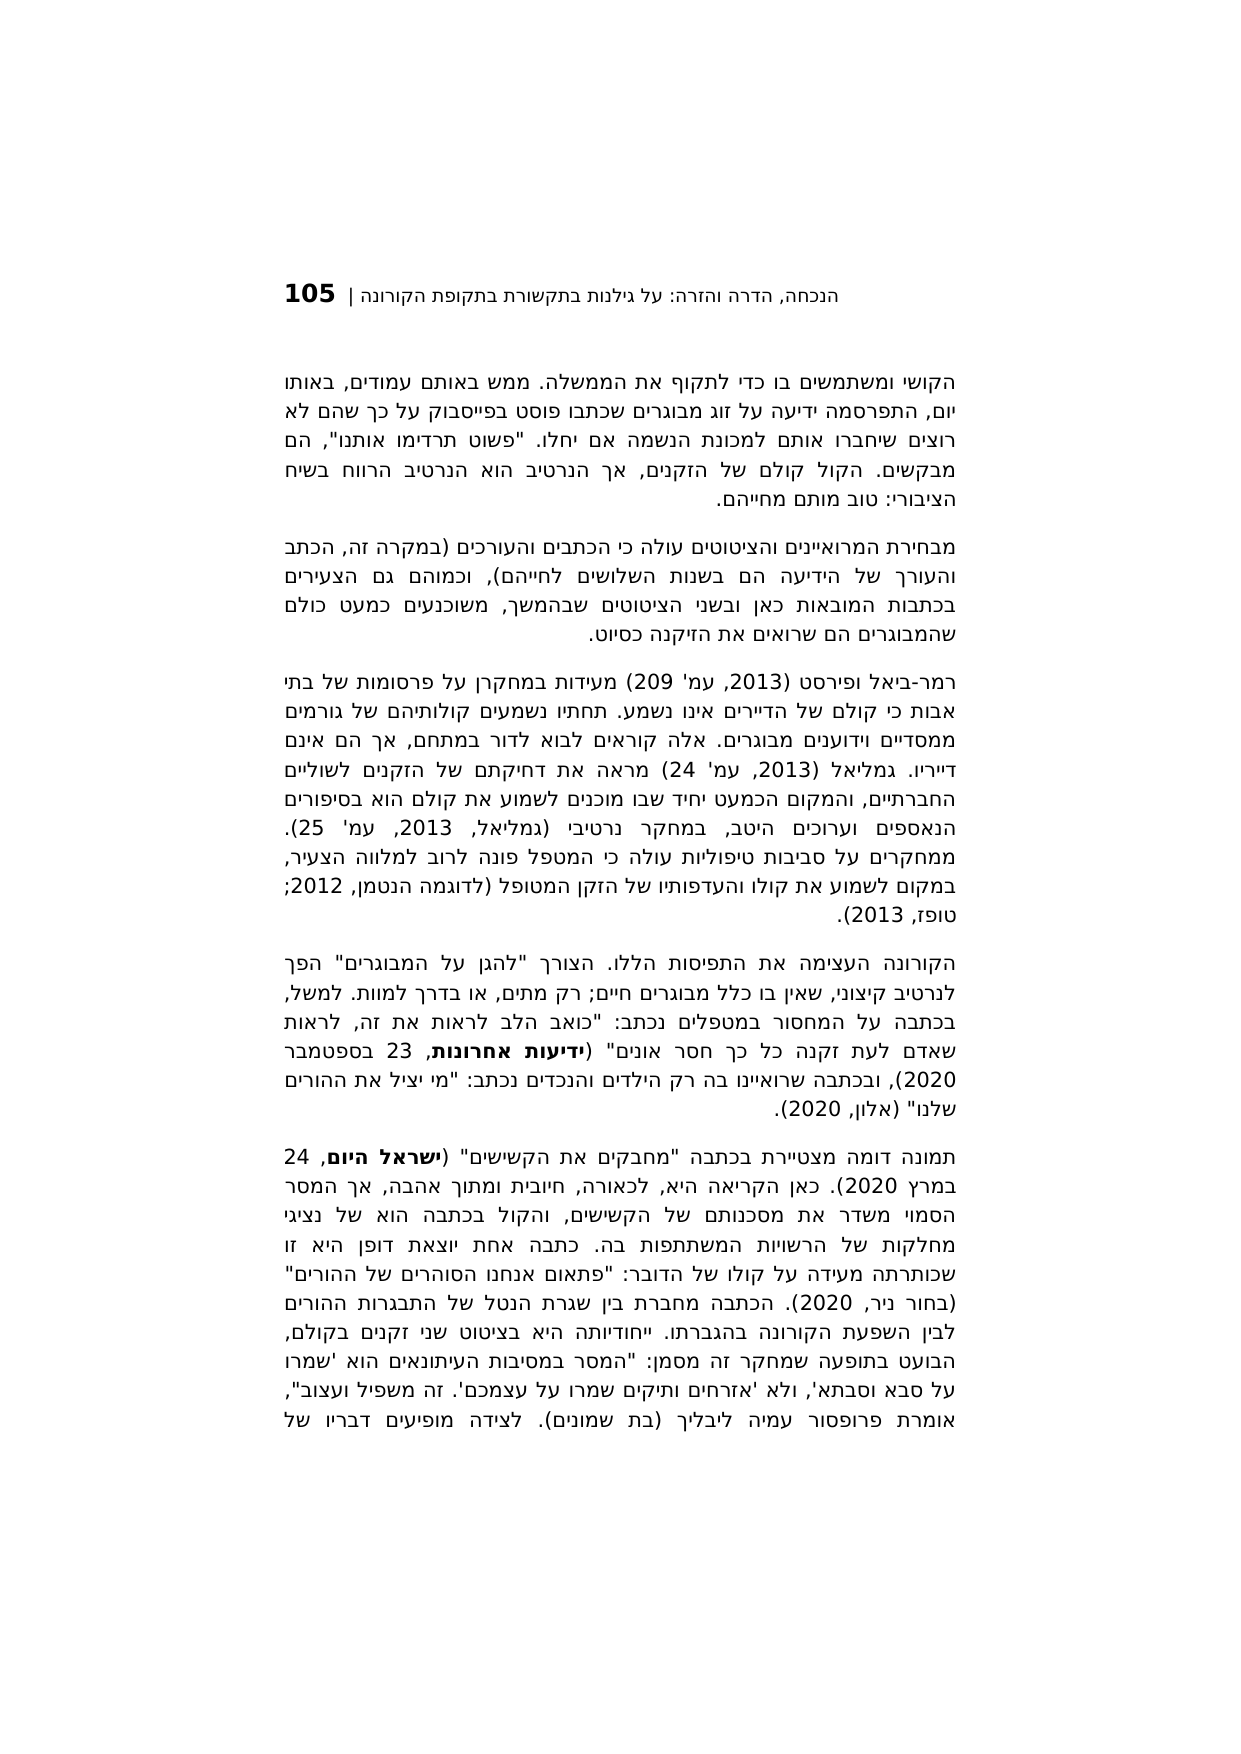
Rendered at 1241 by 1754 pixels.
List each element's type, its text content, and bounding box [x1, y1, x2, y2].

text רמר-ביאל ופירסט (2013, עמ' 209) מעידות במחקרן על פרסומות של בתי אבות כי קולם של הדיירים אינו נשמע. תחתיו נשמעים קולותיהם של גורמים ממסדיים וידוענים מבוגרים. אלה קוראים לבוא לדור במתחם, אך הם אינם דייריו. גמליאל (2013, עמ' 24) מראה את דחיקתם של הזקנים לשוליים החברתיים, והמקום הכמעט יחיד שבו מוכנים לשמוע את קולם הוא בסיפורים הנאספים וערוכים היטב, במחקר נרטיבי (גמליאל, 2013, עמ' 25). ממחקרים על סביבות טיפוליות עולה כי המטפל פונה לרוב למלווה הצעיר, במקום לשמוע את קולו והעדפותיו של הזקן המטופל (לדוגמה הנטמן, 2012; טופז, 2013). [283, 666, 957, 929]
text מבחירת המרואיינים והציטוטים עולה כי הכתבים והעורכים (במקרה זה, הכתב והעורך של הידיעה הם בשנות השלושים לחייהם), וכמוהם גם הצעירים בכתבות המובאות כאן ובשני הציטוטים שבהמשך, משוכנעים כמעט כולם שהמבוגרים הם שרואים את הזיקנה כסיוט. [283, 531, 957, 647]
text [283, 1141, 957, 1433]
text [283, 366, 957, 512]
text הקורונה העצימה את התפיסות הללו. הצורך "להגן על המבוגרים" הפך לנרטיב קיצוני, שאין בו כלל מבוגרים חיים; רק מתים, או בדרך למוות. למשל, בכתבה על המחסור במטפלים נכתב: "כואב הלב לראות את זה, לראות שאדם לעת זקנה כל כך חסר אונים" (ידיעות אחרונות, 23 בספטמבר 2020), ובכתבה שרואיינו בה רק הילדים והנכדים נכתב: "מי יציל את ההורים שלנו" (אלון, 2020). [283, 947, 957, 1122]
